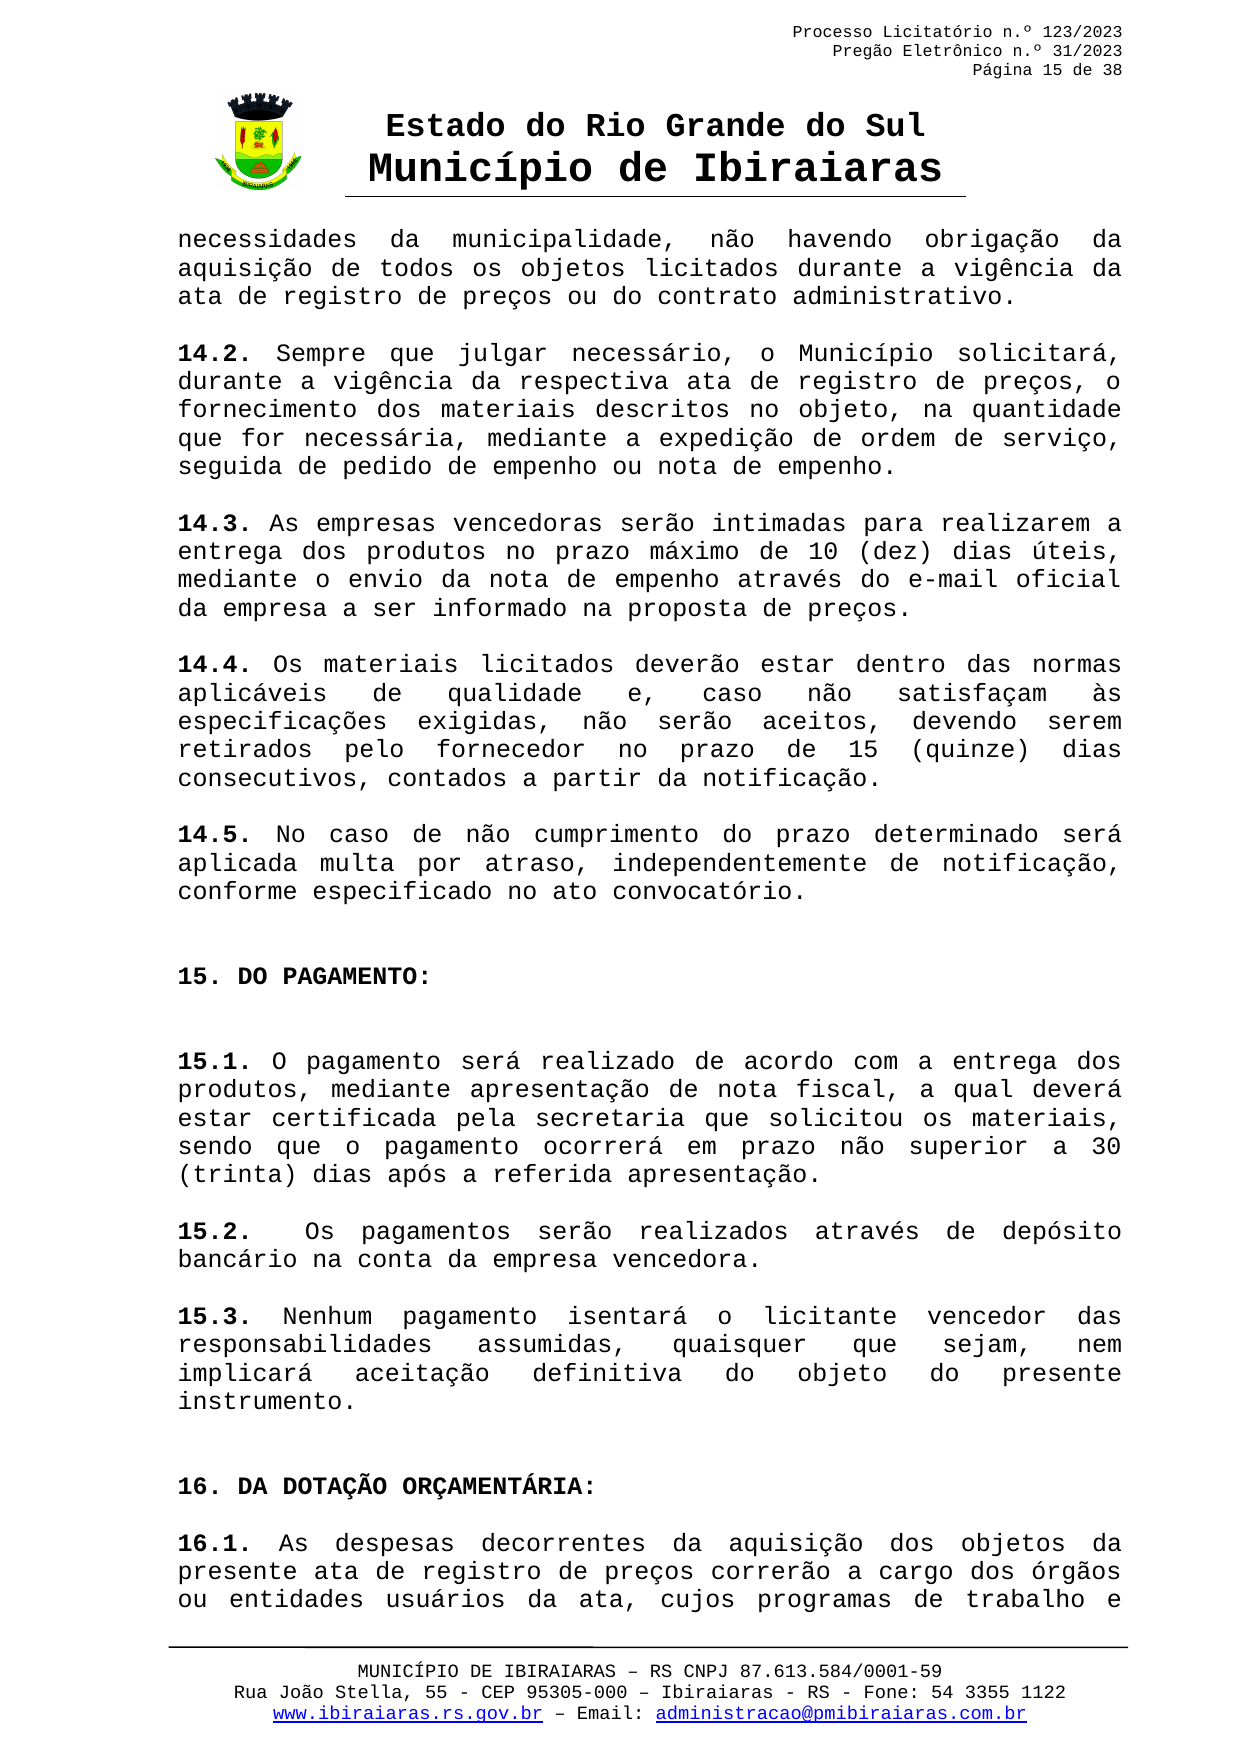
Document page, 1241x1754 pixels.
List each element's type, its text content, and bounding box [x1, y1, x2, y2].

text 14.2. Sempre que julgar necessário, o Município solicitará, durante a vigência da respectiva ata de registro de preços, o fornecimento dos materiais descritos no objeto, na quantidade que for necessária, mediante a expedição de ordem de serviço, seguida de pedido de empenho ou nota de empenho. [177, 340, 1122, 482]
text 16. DA DOTAÇÃO ORÇAMENTÁRIA: [177, 1473, 1122, 1502]
text 15. DO PAGAMENTO: [177, 963, 1122, 992]
text 14.3. As empresas vencedoras serão intimadas para realizarem a entrega dos produtos no prazo máximo de 10 (dez) dias úteis, mediante o envio da nota de empenho através do e-mail oficial da empresa a ser informado na proposta de preços. [177, 510, 1122, 623]
text 15.2. Os pagamentos serão realizados através de depósito bancário na conta da empresa vencedora. [177, 1218, 1122, 1275]
text 14.5. No caso de não cumprimento do prazo determinado será aplicada multa por atraso, independentemente de notificação, conforme especificado no ato convocatório. [177, 822, 1122, 907]
picture [215, 93, 302, 190]
text 15.1. O pagamento será realizado de acordo com a entrega dos produtos, mediante apresentação de nota fiscal, a qual deverá estar certificada pela secretaria que solicitou os materiais, sendo que o pagamento ocorrerá em prazo não superior a 30 (trinta) dias após a referida apresentação. [177, 1048, 1122, 1190]
text 15.3. Nenhum pagamento isentará o licitante vencedor das responsabilidades assumidas, quaisquer que sejam, nem implicará aceitação definitiva do objeto do presente instrumento. [177, 1303, 1122, 1417]
text 14.4. Os materiais licitados deverão estar dentro das normas aplicáveis de qualidade e, caso não satisfaçam às especificações exigidas, não serão aceitos, devendo serem retirados pelo fornecedor no prazo de 15 (quinze) dias consecutivos, contados a partir da notificação. [177, 652, 1122, 793]
